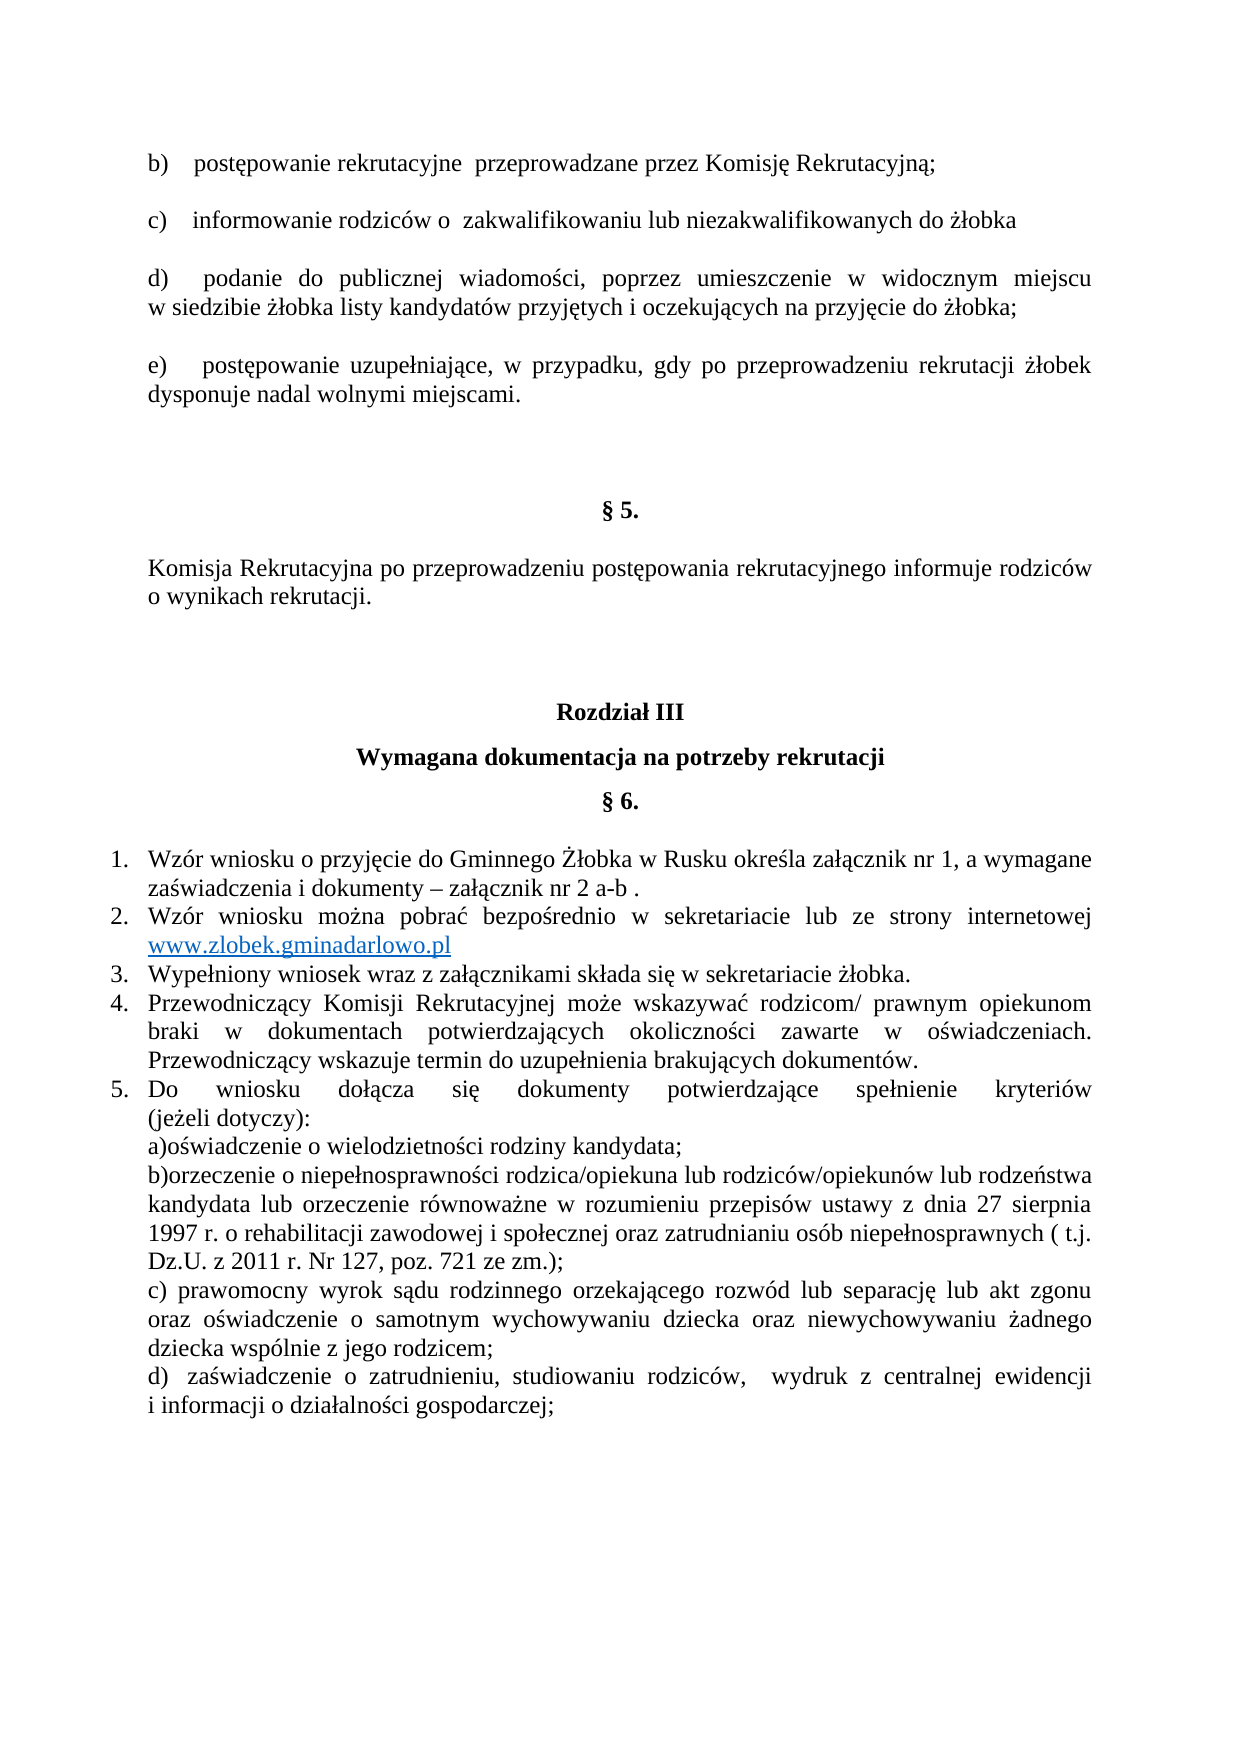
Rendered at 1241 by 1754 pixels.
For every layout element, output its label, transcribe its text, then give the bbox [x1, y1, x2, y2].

list d) zaświadczenie o zatrudnieniu, studiowaniu rodziców, wydruk z centralnej ewidencji i informacji o działalności gospodarczej; [148, 1361, 1093, 1419]
list Wzór wniosku o przyjęcie do Gminnego Żłobka w Rusku określa załącznik nr 1, a wymagane zaświadczenia i dokumenty – załącznik nr 2 a-b . [110, 844, 1093, 901]
list Wzór wniosku można pobrać bezpośrednio w sekretariacie lub ze strony internetowej www.zlobek.gminadarlowo.pl [110, 901, 1093, 959]
list b)orzeczenie o niepełnosprawności rodzica/opiekuna lub rodziców/opiekunów lub rodzeństwa kandydata lub orzeczenie równoważne w rozumieniu przepisów ustawy z dnia 27 sierpnia 1997 r. o rehabilitacji zawodowej i społecznej oraz zatrudnianiu osób niepełnosprawnych ( t.j. Dz.U. z 2011 r. Nr 127, poz. 721 ze zm.); [148, 1160, 1093, 1275]
text Wymagana dokumentacja na potrzeby rekrutacji [148, 742, 1093, 770]
list c) prawomocny wyrok sądu rodzinnego orzekającego rozwód lub separację lub akt zgonu oraz oświadczenie o samotnym wychowywaniu dziecka oraz niewychowywaniu żadnego dziecka wspólnie z jego rodzicem; [148, 1275, 1093, 1361]
text § 6. [148, 786, 1093, 815]
text b) postępowanie rekrutacyjne przeprowadzane przez Komisję Rekrutacyjną; [148, 148, 1093, 176]
text d) podanie do publicznej wiadomości, poprzez umieszczenie w widocznym miejscu w siedzibie żłobka listy kandydatów przyjętych i oczekujących na przyjęcie do żłobka; [148, 263, 1093, 321]
text e) postępowanie uzupełniające, w przypadku, gdy po przeprowadzeniu rekrutacji żłobek dysponuje nadal wolnymi miejscami. [148, 350, 1093, 408]
text Komisja Rekrutacyjna po przeprowadzeniu postępowania rekrutacyjnego informuje rodziców o wynikach rekrutacji. [148, 553, 1093, 610]
list Do wniosku dołącza się dokumenty potwierdzające spełnienie kryteriów (jeżeli dotyczy): [110, 1074, 1093, 1131]
text § 5. [148, 495, 1093, 523]
list Przewodniczący Komisji Rekrutacyjnej może wskazywać rodzicom/ prawnym opiekunom braki w dokumentach potwierdzających okoliczności zawarte w oświadczeniach. Przewodniczący wskazuje termin do uzupełnienia brakujących dokumentów. [110, 988, 1093, 1074]
text c) informowanie rodziców o zakwalifikowaniu lub niezakwalifikowanych do żłobka [148, 206, 1093, 234]
list a)oświadczenie o wielodzietności rodziny kandydata; [148, 1131, 1093, 1160]
list Wypełniony wniosek wraz z załącznikami składa się w sekretariacie żłobka. [110, 959, 1093, 988]
text Rozdział III [148, 697, 1093, 726]
